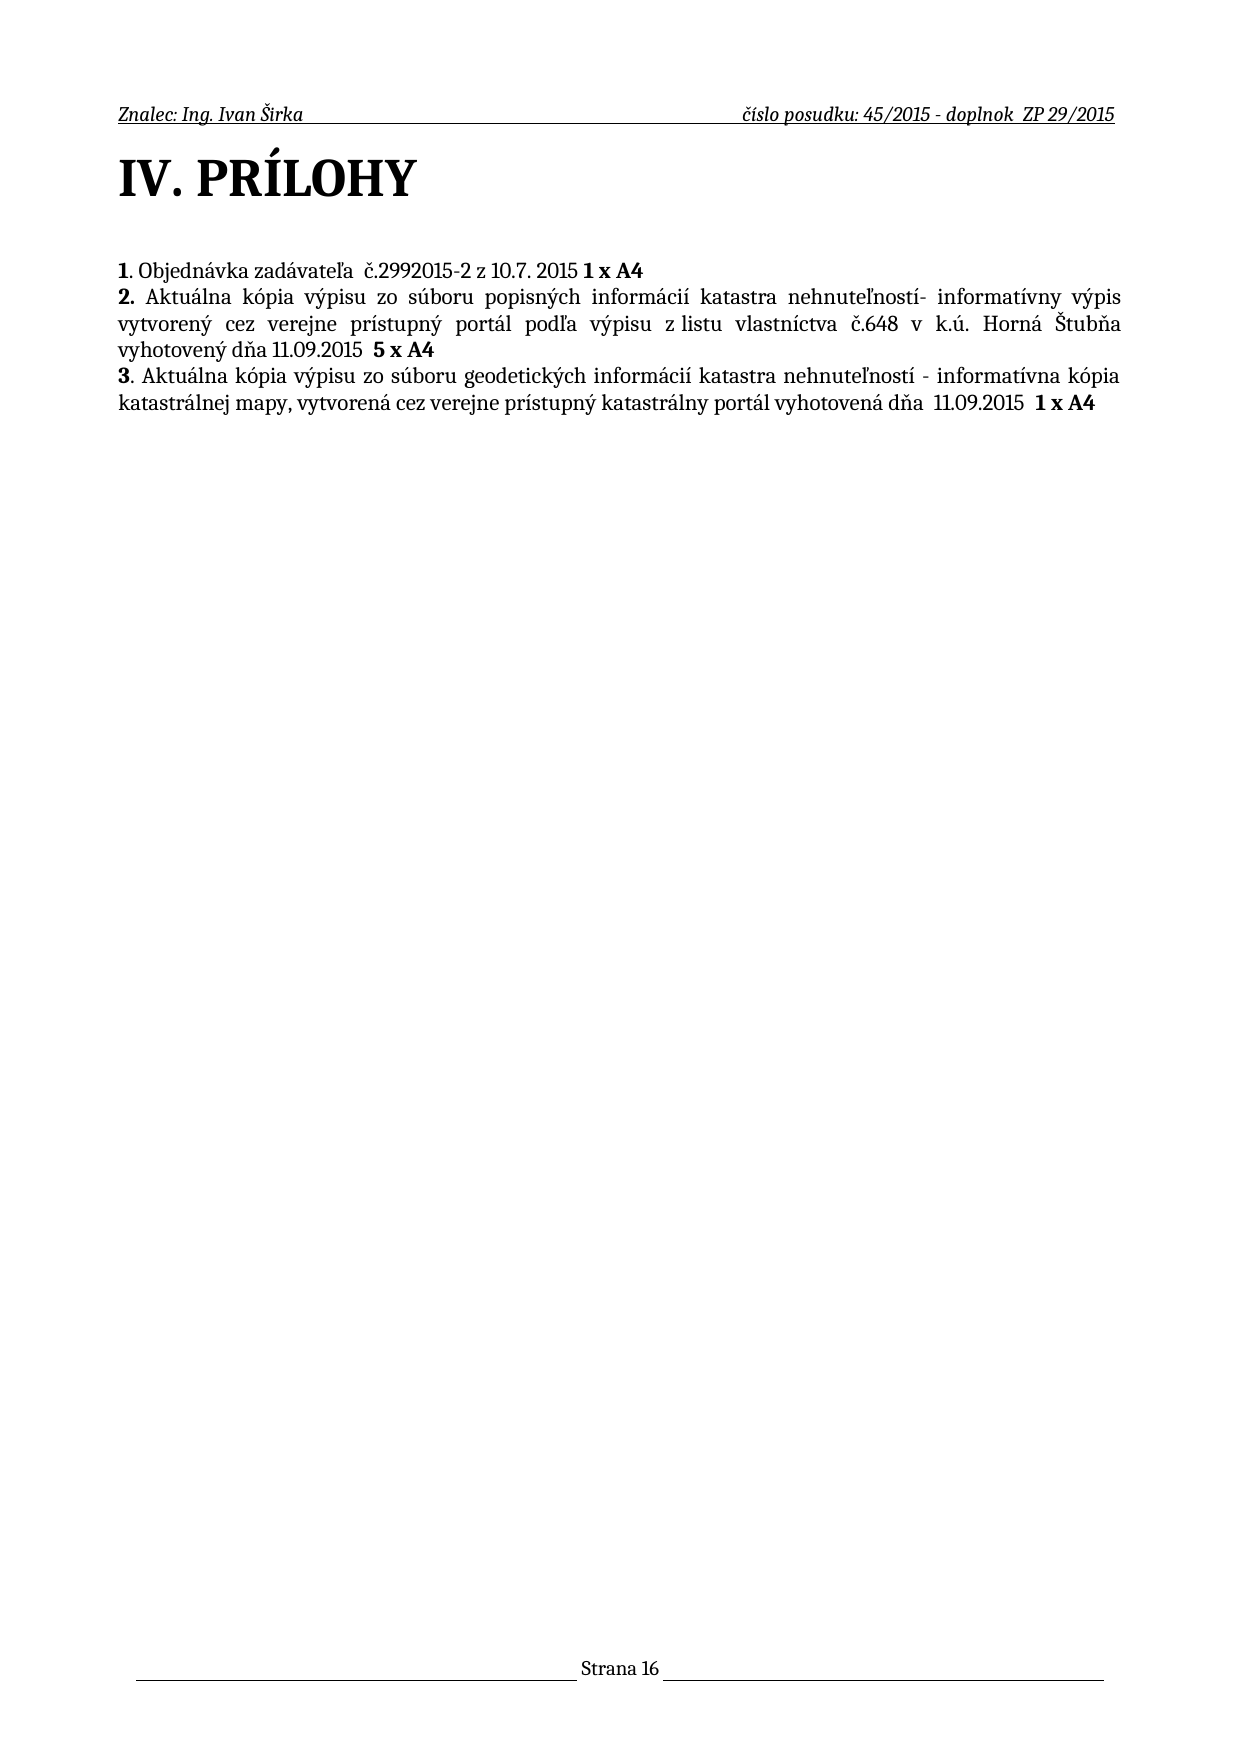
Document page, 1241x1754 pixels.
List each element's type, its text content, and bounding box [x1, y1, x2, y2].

text 3. Aktuálna kópia výpisu zo súboru geodetických informácií katastra nehnuteľností - informatívna kópia katastrálnej mapy, vytvorená cez verejne prístupný katastrálny portál vyhotovená dňa 11.09.2015 1 x A4 [118, 363, 1122, 416]
text 2. Aktuálna kópia výpisu zo súboru popisných informácií katastra nehnuteľností- informatívny výpis vytvorený cez verejne prístupný portál podľa výpisu z listu vlastníctva č.648 v k.ú. Horná Štubňa vyhotovený dňa 11.09.2015 5 x A4 [118, 284, 1122, 363]
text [118, 148, 1122, 210]
text 1. Objednávka zadávateľa č.2992015-2 z 10.7. 2015 1 x A4 [118, 258, 1122, 284]
